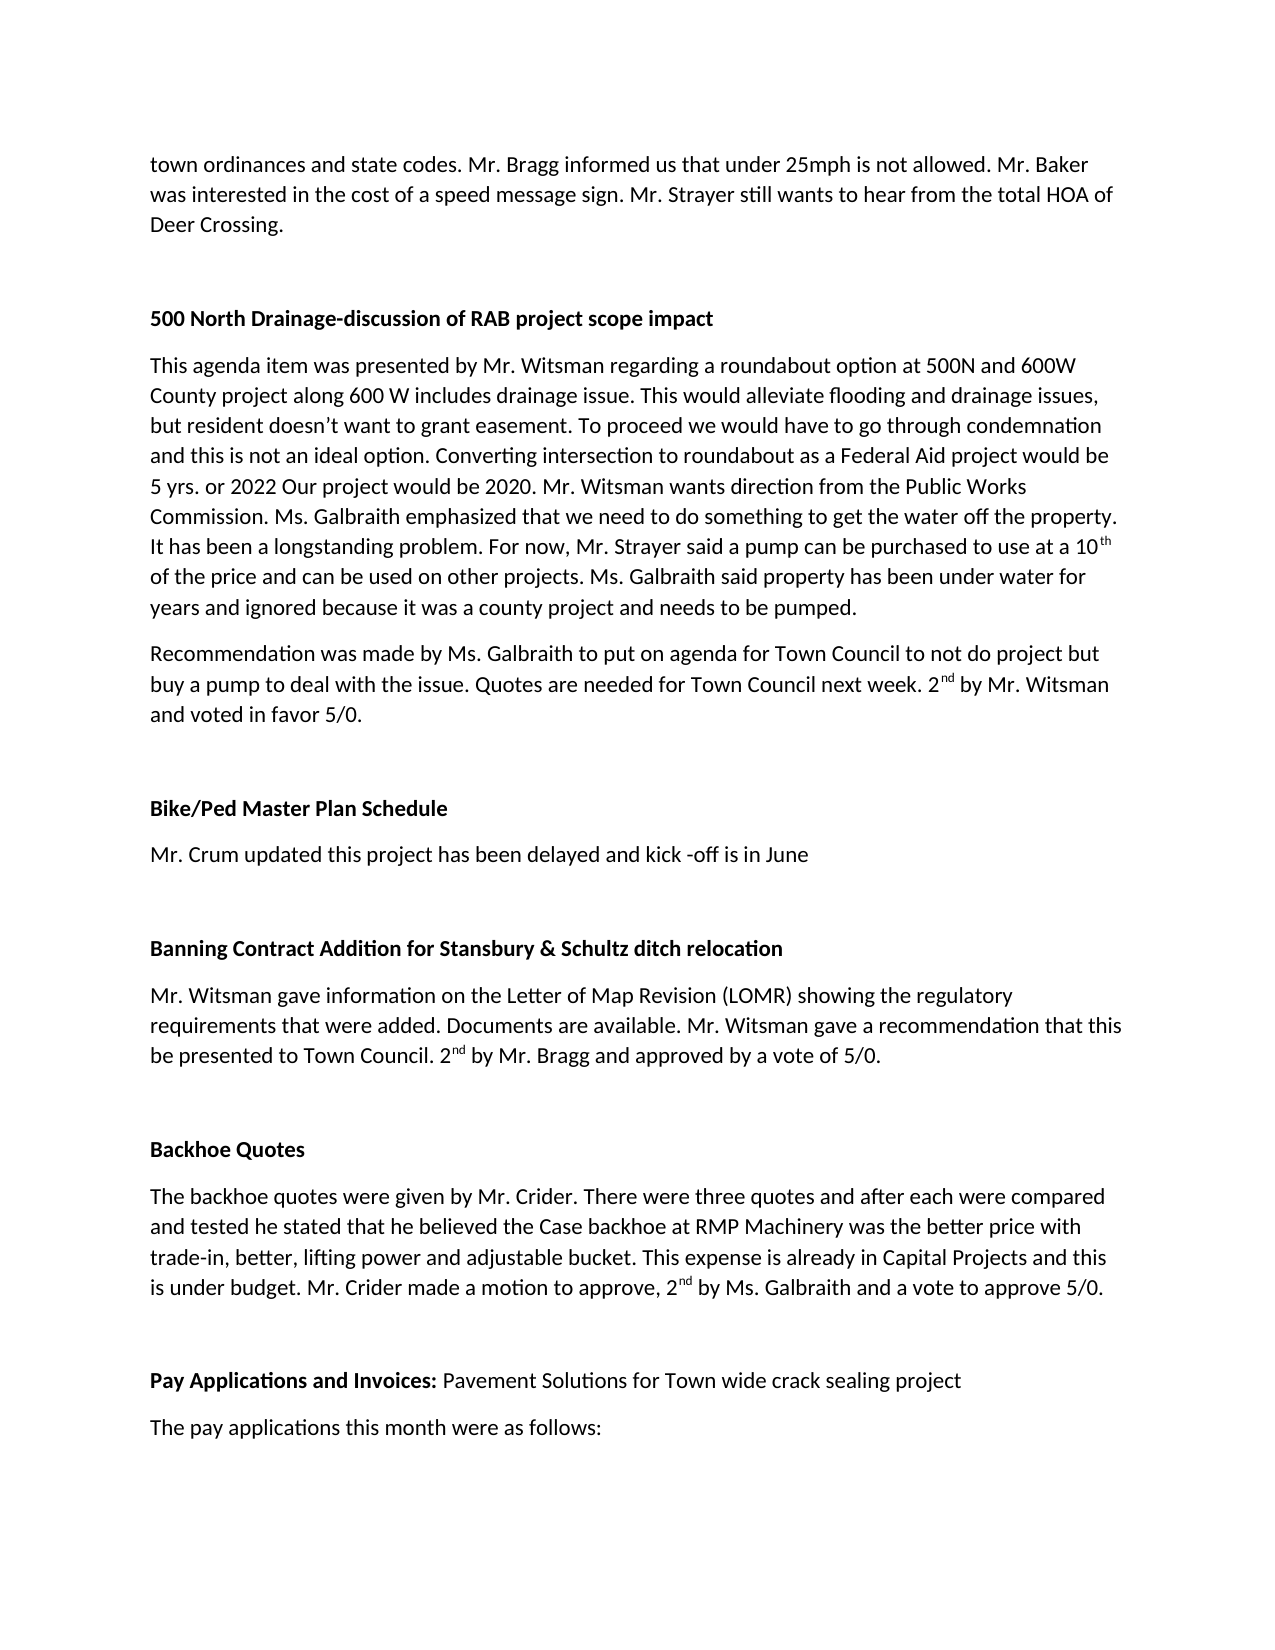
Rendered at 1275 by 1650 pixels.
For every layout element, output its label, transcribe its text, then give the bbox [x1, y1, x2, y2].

text Recommendation was made by Ms. Galbraith to put on agenda for Town Council to not do project but buy a pump to deal with the issue. Quotes are needed for Town Council next week. 2nd by Mr. Witsman and voted in favor 5/0. [150, 639, 1125, 728]
text This agenda item was presented by Mr. Witsman regarding a roundabout option at 500N and 600W County project along 600 W includes drainage issue. This would alleviate flooding and drainage issues, but resident doesn’t want to grant easement. To proceed we would have to go through condemnation and this is not an ideal option. Converting intersection to roundabout as a Federal Aid project would be 5 yrs. or 2022 Our project would be 2020. Mr. Witsman wants direction from the Public Works Commission. Ms. Galbraith emphasized that we need to do something to get the water off the property. It has been a longstanding problem. For now, Mr. Strayer said a pump can be purchased to use at a 10th of the price and can be used on other projects. Ms. Galbraith said property has been under water for years and ignored because it was a county project and needs to be pumped. [150, 351, 1125, 621]
text The pay applications this month were as follows: [150, 1413, 1125, 1442]
text 500 North Drainage-discussion of RAB project scope impact [150, 304, 1125, 332]
text Mr. Crum updated this project has been delayed and kick -off is in June [150, 841, 1125, 869]
text The backhoe quotes were given by Mr. Crider. There were three quotes and after each were compared and tested he stated that he believed the Case backhoe at RMP Machinery was the better price with trade-in, better, lifting power and adjustable bucket. This expense is already in Capital Projects and this is under budget. Mr. Crider made a motion to approve, 2nd by Ms. Galbraith and a vote to approve 5/0. [150, 1182, 1125, 1301]
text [150, 150, 1125, 238]
text Backhoe Quotes [150, 1135, 1125, 1163]
text Banning Contract Addition for Stansbury & Schultz ditch relocation [150, 934, 1125, 962]
text Mr. Witsman gave information on the Letter of Map Revision (LOMR) showing the regulatory requirements that were added. Documents are available. Mr. Witsman gave a recommendation that this be presented to Town Council. 2nd by Mr. Bragg and approved by a vote of 5/0. [150, 981, 1125, 1070]
text Pay Applications and Invoices: Pavement Solutions for Town wide crack sealing project [150, 1367, 1125, 1395]
text Bike/Ped Master Plan Schedule [150, 794, 1125, 822]
